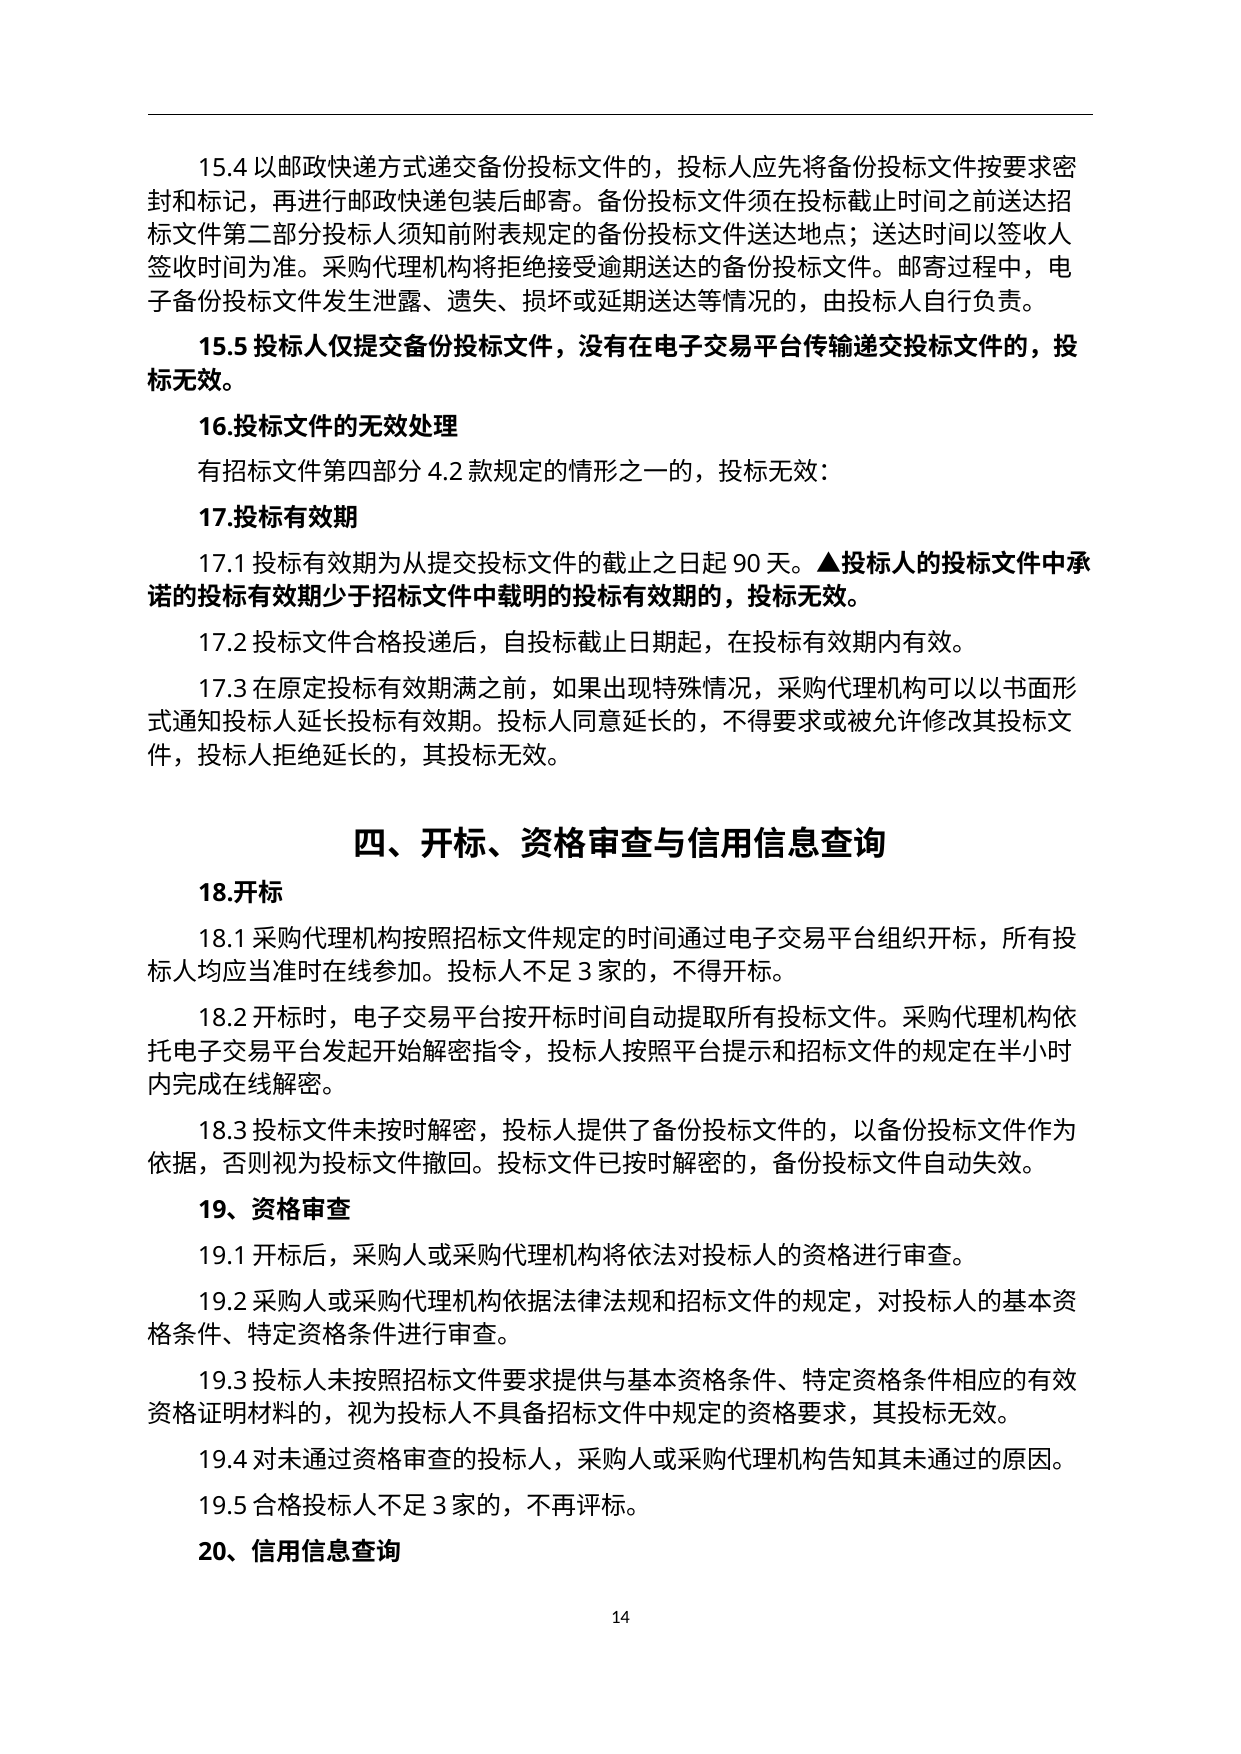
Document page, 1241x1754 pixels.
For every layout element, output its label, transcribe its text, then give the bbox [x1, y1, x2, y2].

text 17.1投标有效期为从提交投标文件的截止之日起90天。▲投标人的投标文件中承诺的投标有效期少于招标文件中载明的投标有效期的，投标无效。 [148, 546, 1093, 612]
text 19、资格审查 [148, 1192, 1093, 1225]
text 四、开标、资格审查与信用信息查询 [148, 829, 1093, 862]
text 19.3投标人未按照招标文件要求提供与基本资格条件、特定资格条件相应的有效资格证明材料的，视为投标人不具备招标文件中规定的资格要求，其投标无效。 [148, 1362, 1093, 1429]
text 16.投标文件的无效处理 [148, 408, 1093, 442]
text 18.3投标文件未按时解密，投标人提供了备份投标文件的，以备份投标文件作为依据，否则视为投标文件撤回。投标文件已按时解密的，备份投标文件自动失效。 [148, 1112, 1093, 1179]
text 17.3在原定投标有效期满之前，如果出现特殊情况，采购代理机构可以以书面形式通知投标人延长投标有效期。投标人同意延长的，不得要求或被允许修改其投标文件，投标人拒绝延长的，其投标无效。 [148, 671, 1093, 771]
text 17.投标有效期 [148, 500, 1093, 533]
text 20、信用信息查询 [148, 1533, 1093, 1567]
text 15.5投标人仅提交备份投标文件，没有在电子交易平台传输递交投标文件的，投标无效。 [148, 329, 1093, 396]
text 19.4对未通过资格审查的投标人，采购人或采购代理机构告知其未通过的原因。 [148, 1442, 1093, 1475]
text 18.开标 [148, 875, 1093, 908]
text 18.1采购代理机构按照招标文件规定的时间通过电子交易平台组织开标，所有投标人均应当准时在线参加。投标人不足3家的，不得开标。 [148, 921, 1093, 987]
text 18.2开标时，电子交易平台按开标时间自动提取所有投标文件。采购代理机构依托电子交易平台发起开始解密指令，投标人按照平台提示和招标文件的规定在半小时内完成在线解密。 [148, 1000, 1093, 1100]
text 17.2投标文件合格投递后，自投标截止日期起，在投标有效期内有效。 [148, 625, 1093, 658]
text 19.1开标后，采购人或采购代理机构将依法对投标人的资格进行审查。 [148, 1237, 1093, 1271]
text 19.5合格投标人不足3家的，不再评标。 [148, 1487, 1093, 1521]
text 有招标文件第四部分4.2款规定的情形之一的，投标无效： [148, 454, 1093, 487]
text 19.2采购人或采购代理机构依据法律法规和招标文件的规定，对投标人的基本资格条件、特定资格条件进行审查。 [148, 1283, 1093, 1350]
text 15.4以邮政快递方式递交备份投标文件的，投标人应先将备份投标文件按要求密封和标记，再进行邮政快递包装后邮寄。备份投标文件须在投标截止时间之前送达招标文件第二部分投标人须知前附表规定的备份投标文件送达地点；送达时间以签收人签收时间为准。采购代理机构将拒绝接受逾期送达的备份投标文件。邮寄过程中，电子备份投标文件发生泄露、遗失、损坏或延期送达等情况的，由投标人自行负责。 [148, 150, 1093, 317]
